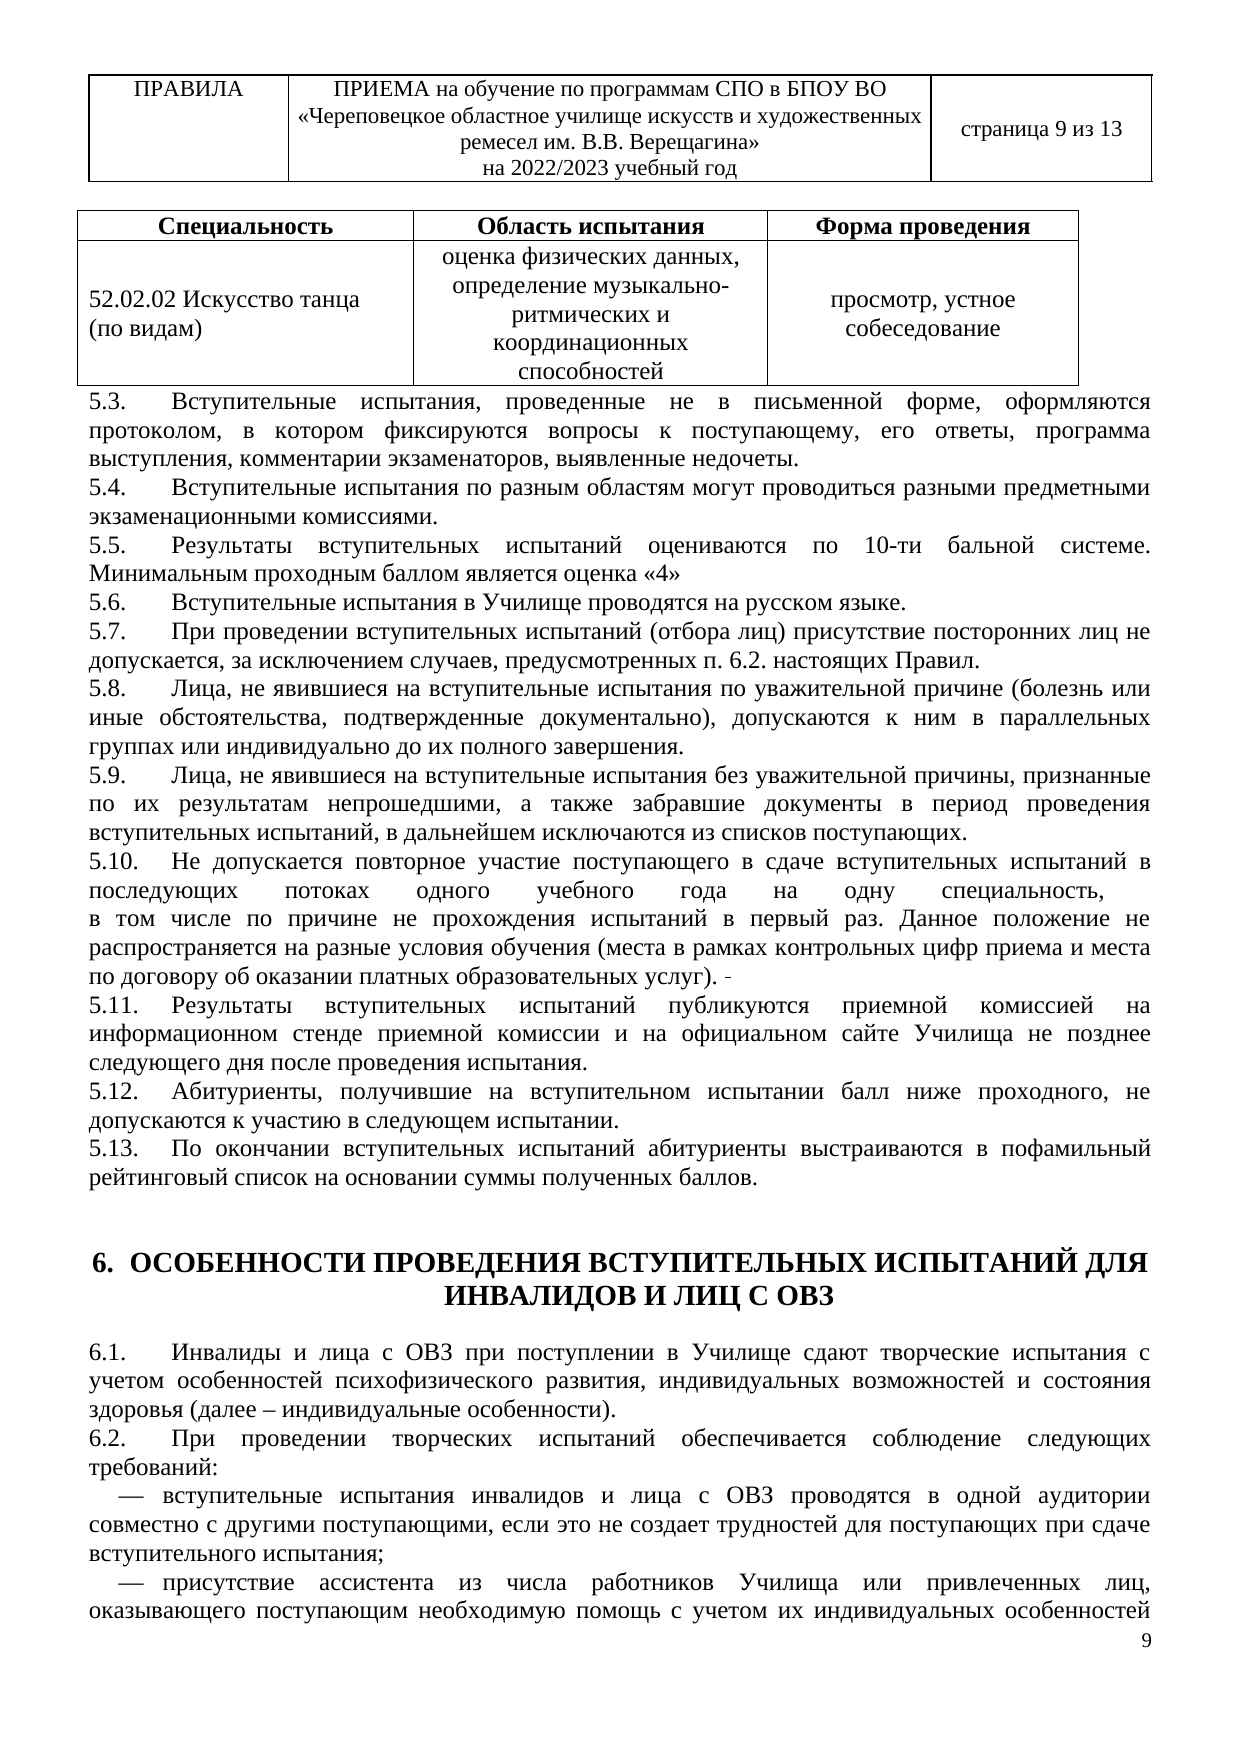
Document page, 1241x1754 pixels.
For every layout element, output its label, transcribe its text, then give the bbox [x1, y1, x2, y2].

list При проведении творческих испытаний обеспечивается соблюдение следующих требований: [89, 1423, 1152, 1481]
list Абитуриенты, получившие на вступительном испытании балл ниже проходного, не допускаются к участию в следующем испытании. [89, 1076, 1152, 1133]
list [89, 1567, 1152, 1624]
list При проведении вступительных испытаний (отбора лиц) присутствие посторонних лиц не допускается, за исключением случаев, предусмотренных п. 6.2. настоящих Правил. [89, 616, 1152, 673]
table_cell 52.02.02 Искусство танца (по видам) [78, 241, 413, 385]
list Вступительные испытания в Училище проводятся на русском языке. [89, 587, 1152, 616]
list вступительные испытания инвалидов и лица с ОВЗ проводятся в одной аудитории совместно с другими поступающими, если это не создает трудностей для поступающих при сдаче вступительного испытания; [89, 1481, 1152, 1567]
list Лица, не явившиеся на вступительные испытания без уважительной причины, признанные по их результатам непрошедшими, а также забравшие документы в период проведения вступительных испытаний, в дальнейшем исключаются из списков поступающих. [89, 760, 1152, 846]
list Результаты вступительных испытаний оцениваются по 10-ти бальной системе. Минимальным проходным баллом является оценка «4» [89, 530, 1152, 587]
list Вступительные испытания, проведенные не в письменной форме, оформляются протоколом, в котором фиксируются вопросы к поступающему, его ответы, программа выступления, комментарии экзаменаторов, выявленные недочеты. [89, 386, 1152, 472]
list Вступительные испытания по разным областям могут проводиться разными предметными экзаменационными комиссиями. [89, 472, 1152, 530]
list ОСОБЕННОСТИ ПРОВЕДЕНИЯ ВСТУПИТЕЛЬНЫХ ИСПЫТАНИЙ ДЛЯ ИНВАЛИДОВ И ЛИЦ С ОВЗ [89, 1245, 1152, 1312]
list Не допускается повторное участие поступающего в сдаче вступительных испытаний в последующих потоках одного учебного года на одну специальность, в том числе по причине не прохождения испытаний в первый раз. Данное положение не распространяется на разные условия обучения (места в рамках контрольных цифр приема и места по договору об оказании платных образовательных услуг). [89, 846, 1152, 990]
table_header Область испытания [414, 211, 767, 240]
table_header Форма проведения [768, 211, 1078, 240]
list Результаты вступительных испытаний публикуются приемной комиссией на информационном стенде приемной комиссии и на официальном сайте Училища не позднее следующего дня после проведения испытания. [89, 990, 1152, 1076]
list Лица, не явившиеся на вступительные испытания по уважительной причине (болезнь или иные обстоятельства, подтвержденные документально), допускаются к ним в параллельных группах или индивидуально до их полного завершения. [89, 673, 1152, 760]
table_cell просмотр, устное собеседование [768, 241, 1078, 385]
table_cell оценка физических данных, определение музыкально-ритмических и координационных способностей [414, 241, 767, 385]
table_header Специальность [78, 211, 413, 240]
list По окончании вступительных испытаний абитуриенты выстраиваются в пофамильный рейтинговый список на основании суммы полученных баллов. [89, 1133, 1152, 1191]
list Инвалиды и лица с ОВЗ при поступлении в Училище сдают творческие испытания с учетом особенностей психофизического развития, индивидуальных возможностей и состояния здоровья (далее – индивидуальные особенности). [89, 1337, 1152, 1423]
